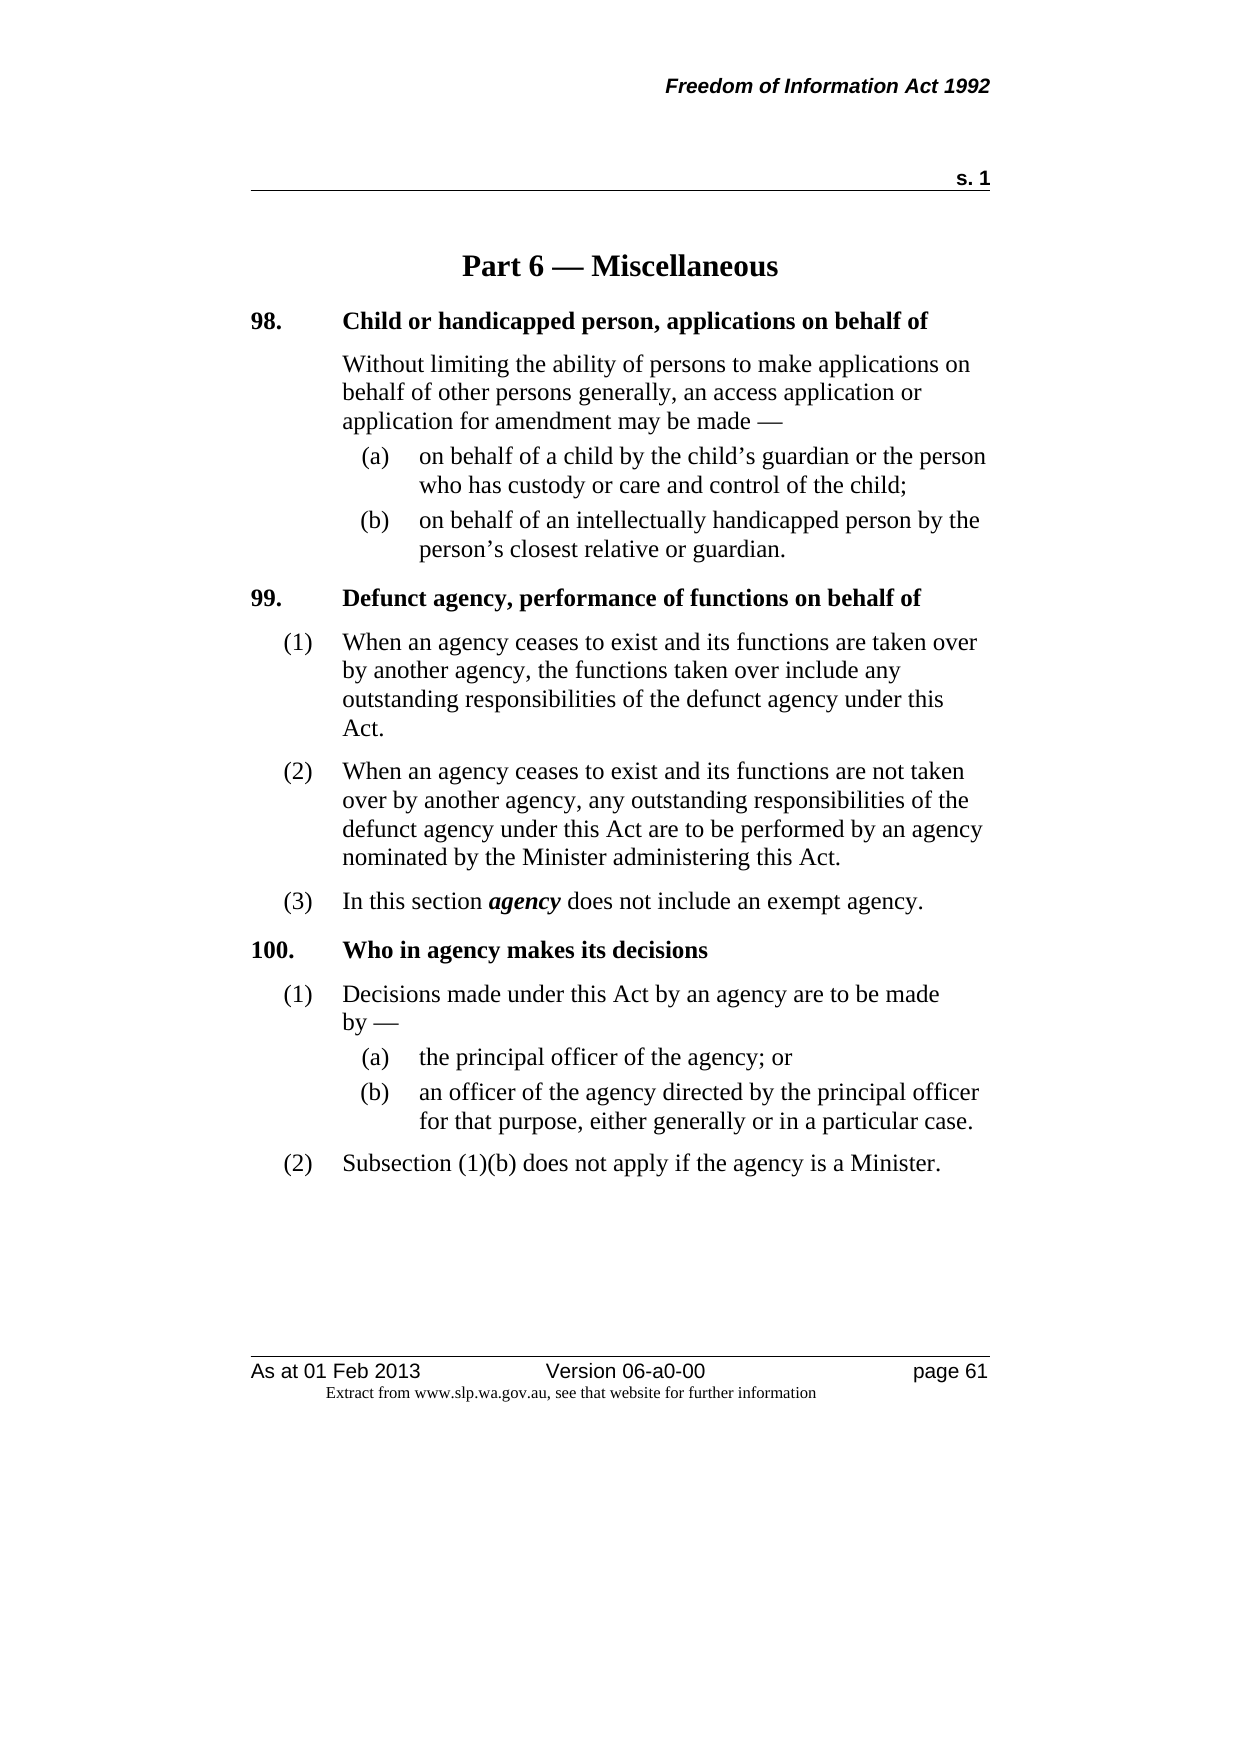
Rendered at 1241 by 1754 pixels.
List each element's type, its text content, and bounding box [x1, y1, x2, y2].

subtitle 98. Child or handicapped person, applications on behalf of [251, 306, 990, 335]
text (1) When an agency ceases to exist and its functions are taken over by another agency, the functions taken over include any outstanding responsibilities of the defunct agency under this Act. [251, 627, 990, 742]
subtitle Part 6 — Miscellaneous [251, 247, 990, 283]
text (3) In this section agency does not include an exempt agency. [251, 886, 990, 914]
subtitle 99. Defunct agency, performance of functions on behalf of [251, 583, 990, 612]
text (b) on behalf of an intellectually handicapped person by the person’s closest relative or guardian. [251, 505, 990, 562]
text (a) on behalf of a child by the child’s guardian or the person who has custody or care and control of the child; [251, 441, 990, 499]
text (1) Decisions made under this Act by an agency are to be made by — [251, 979, 990, 1036]
text (b) an officer of the agency directed by the principal officer for that purpose, either generally or in a particular case. [251, 1077, 990, 1135]
text (2) Subsection (1)(b) does not apply if the agency is a Minister. [251, 1148, 990, 1177]
text Without limiting the ability of persons to make applications on behalf of other persons generally, an access application or application for amendment may be made — [251, 349, 990, 435]
text (a) the principal officer of the agency; or [251, 1042, 990, 1071]
subtitle 100. Who in agency makes its decisions [251, 935, 990, 964]
text (2) When an agency ceases to exist and its functions are not taken over by another agency, any outstanding responsibilities of the defunct agency under this Act are to be performed by an agency nominated by the Minister administering this Act. [251, 756, 990, 871]
